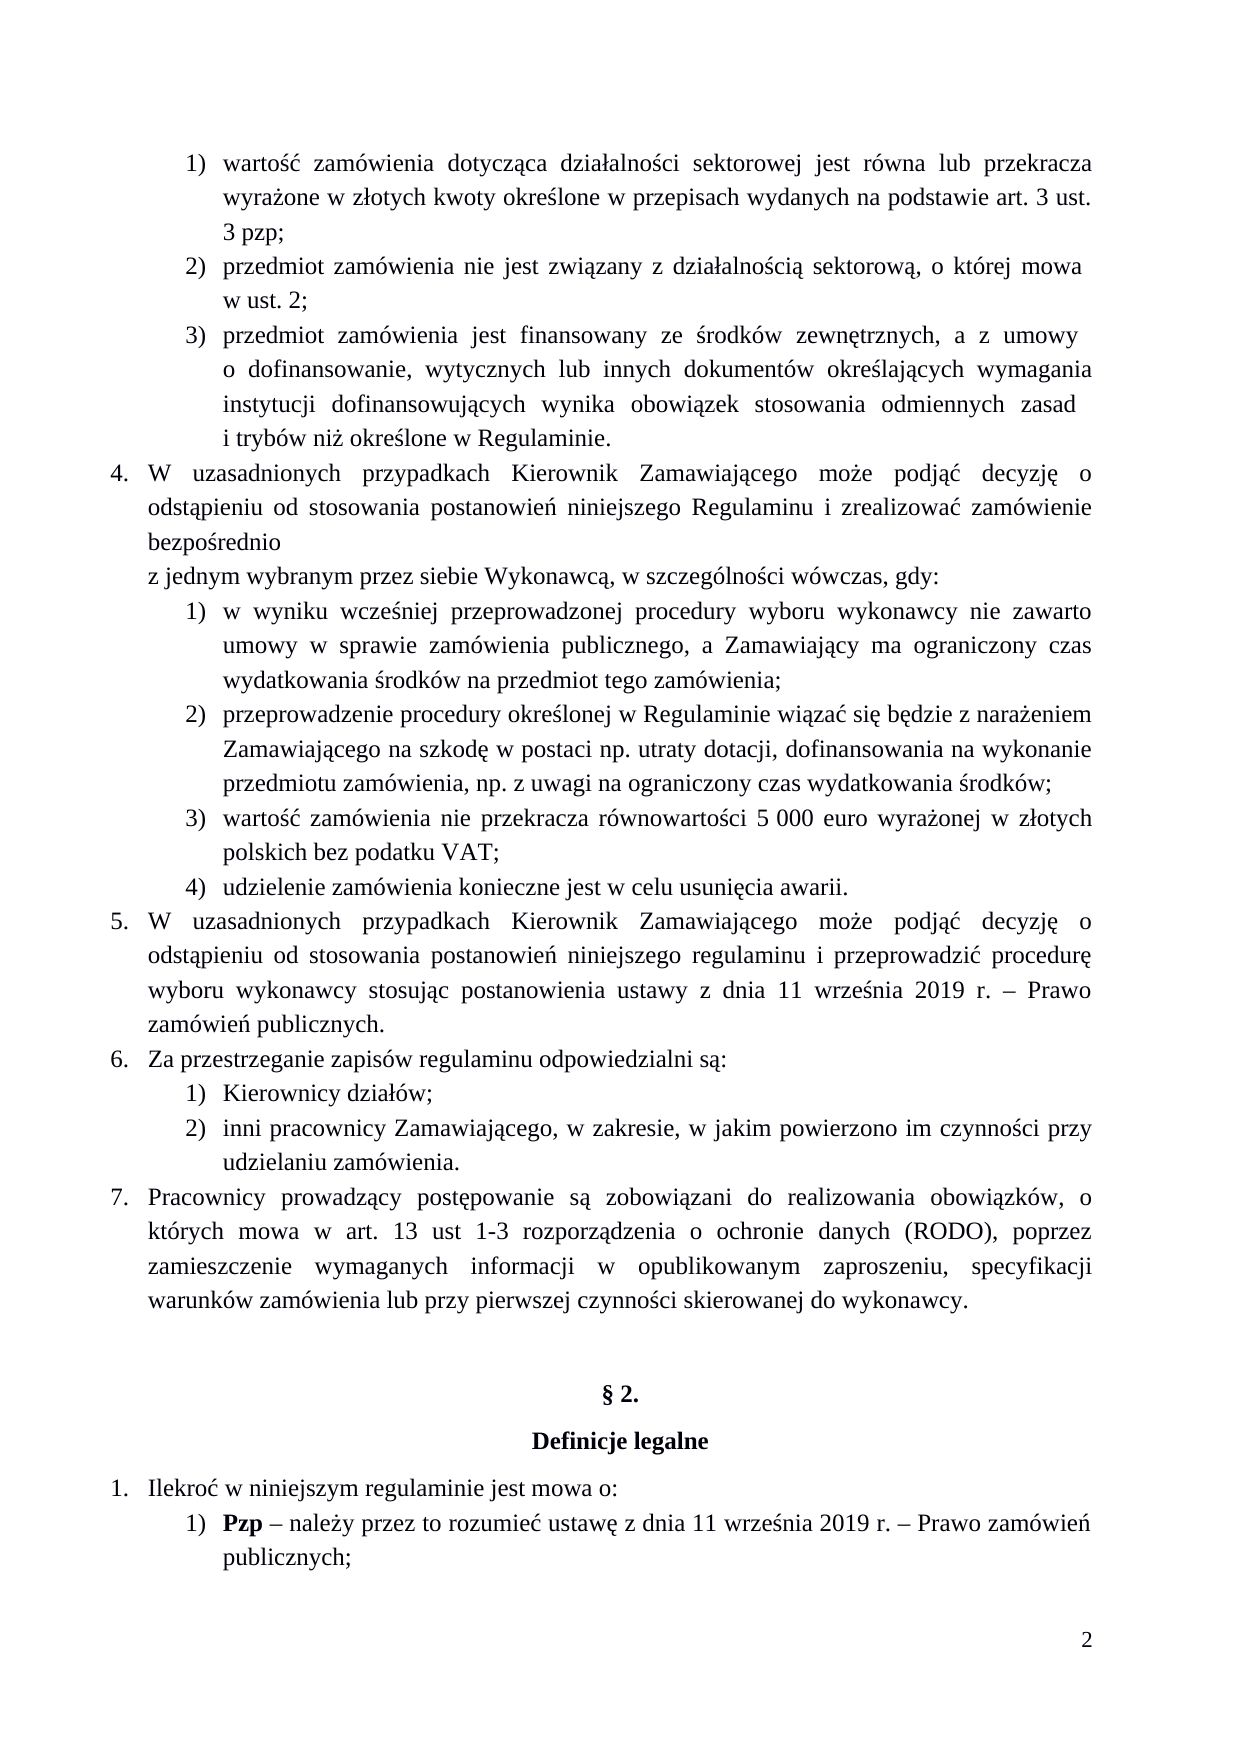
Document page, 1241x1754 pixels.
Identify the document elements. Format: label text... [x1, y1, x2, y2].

list udzielenie zamówienia konieczne jest w celu usunięcia awarii. [185, 872, 1093, 900]
list Kierownicy działów; [185, 1078, 1093, 1107]
list przeprowadzenie procedury określonej w Regulaminie wiązać się będzie z narażeniem Zamawiającego na szkodę w postaci np. utraty dotacji, dofinansowania na wykonanie przedmiotu zamówienia, np. z uwagi na ograniczony czas wydatkowania środków; [185, 699, 1093, 797]
list W uzasadnionych przypadkach Kierownik Zamawiającego może podjąć decyzję o odstąpieniu od stosowania postanowień niniejszego regulaminu i przeprowadzić procedurę wyboru wykonawcy stosując postanowienia ustawy z dnia 11 września 2019 r. – Prawo zamówień publicznych. [110, 906, 1093, 1038]
list przedmiot zamówienia jest finansowany ze środków zewnętrznych, a z umowy o dofinansowanie, wytycznych lub innych dokumentów określających wymagania instytucji dofinansowujących wynika obowiązek stosowania odmiennych zasad i trybów niż określone w Regulaminie. [185, 320, 1093, 452]
list w wyniku wcześniej przeprowadzonej procedury wyboru wykonawcy nie zawarto umowy w sprawie zamówienia publicznego, a Zamawiający ma ograniczony czas wydatkowania środków na przedmiot tego zamówienia; [185, 596, 1093, 693]
list W uzasadnionych przypadkach Kierownik Zamawiającego może podjąć decyzję o odstąpieniu od stosowania postanowień niniejszego Regulaminu i zrealizować zamówienie bezpośrednio z jednym wybranym przez siebie Wykonawcą, w szczególności wówczas, gdy: [110, 458, 1093, 590]
list inni pracownicy Zamawiającego, w zakresie, w jakim powierzono im czynności przy udzielaniu zamówienia. [185, 1113, 1093, 1176]
list Pzp – należy przez to rozumieć ustawę z dnia 11 września 2019 r. – Prawo zamówień publicznych; [185, 1508, 1093, 1571]
list wartość zamówienia dotycząca działalności sektorowej jest równa lub przekracza wyrażone w złotych kwoty określone w przepisach wydanych na podstawie art. 3 ust. 3 pzp; [185, 148, 1093, 245]
text § 2. [148, 1379, 1093, 1408]
list Za przestrzeganie zapisów regulaminu odpowiedzialni są: [110, 1044, 1093, 1073]
list Pracownicy prowadzący postępowanie są zobowiązani do realizowania obowiązków, o których mowa w art. 13 ust 1-3 rozporządzenia o ochronie danych (RODO), poprzez zamieszczenie wymaganych informacji w opublikowanym zaproszeniu, specyfikacji warunków zamówienia lub przy pierwszej czynności skierowanej do wykonawcy. [110, 1182, 1093, 1314]
list przedmiot zamówienia nie jest związany z działalnością sektorową, o której mowa w ust. 2; [185, 251, 1093, 314]
text Definicje legalne [148, 1426, 1093, 1455]
list Ilekroć w niniejszym regulaminie jest mowa o: [110, 1473, 1093, 1502]
list wartość zamówienia nie przekracza równowartości 5 000 euro wyrażonej w złotych polskich bez podatku VAT; [185, 803, 1093, 866]
